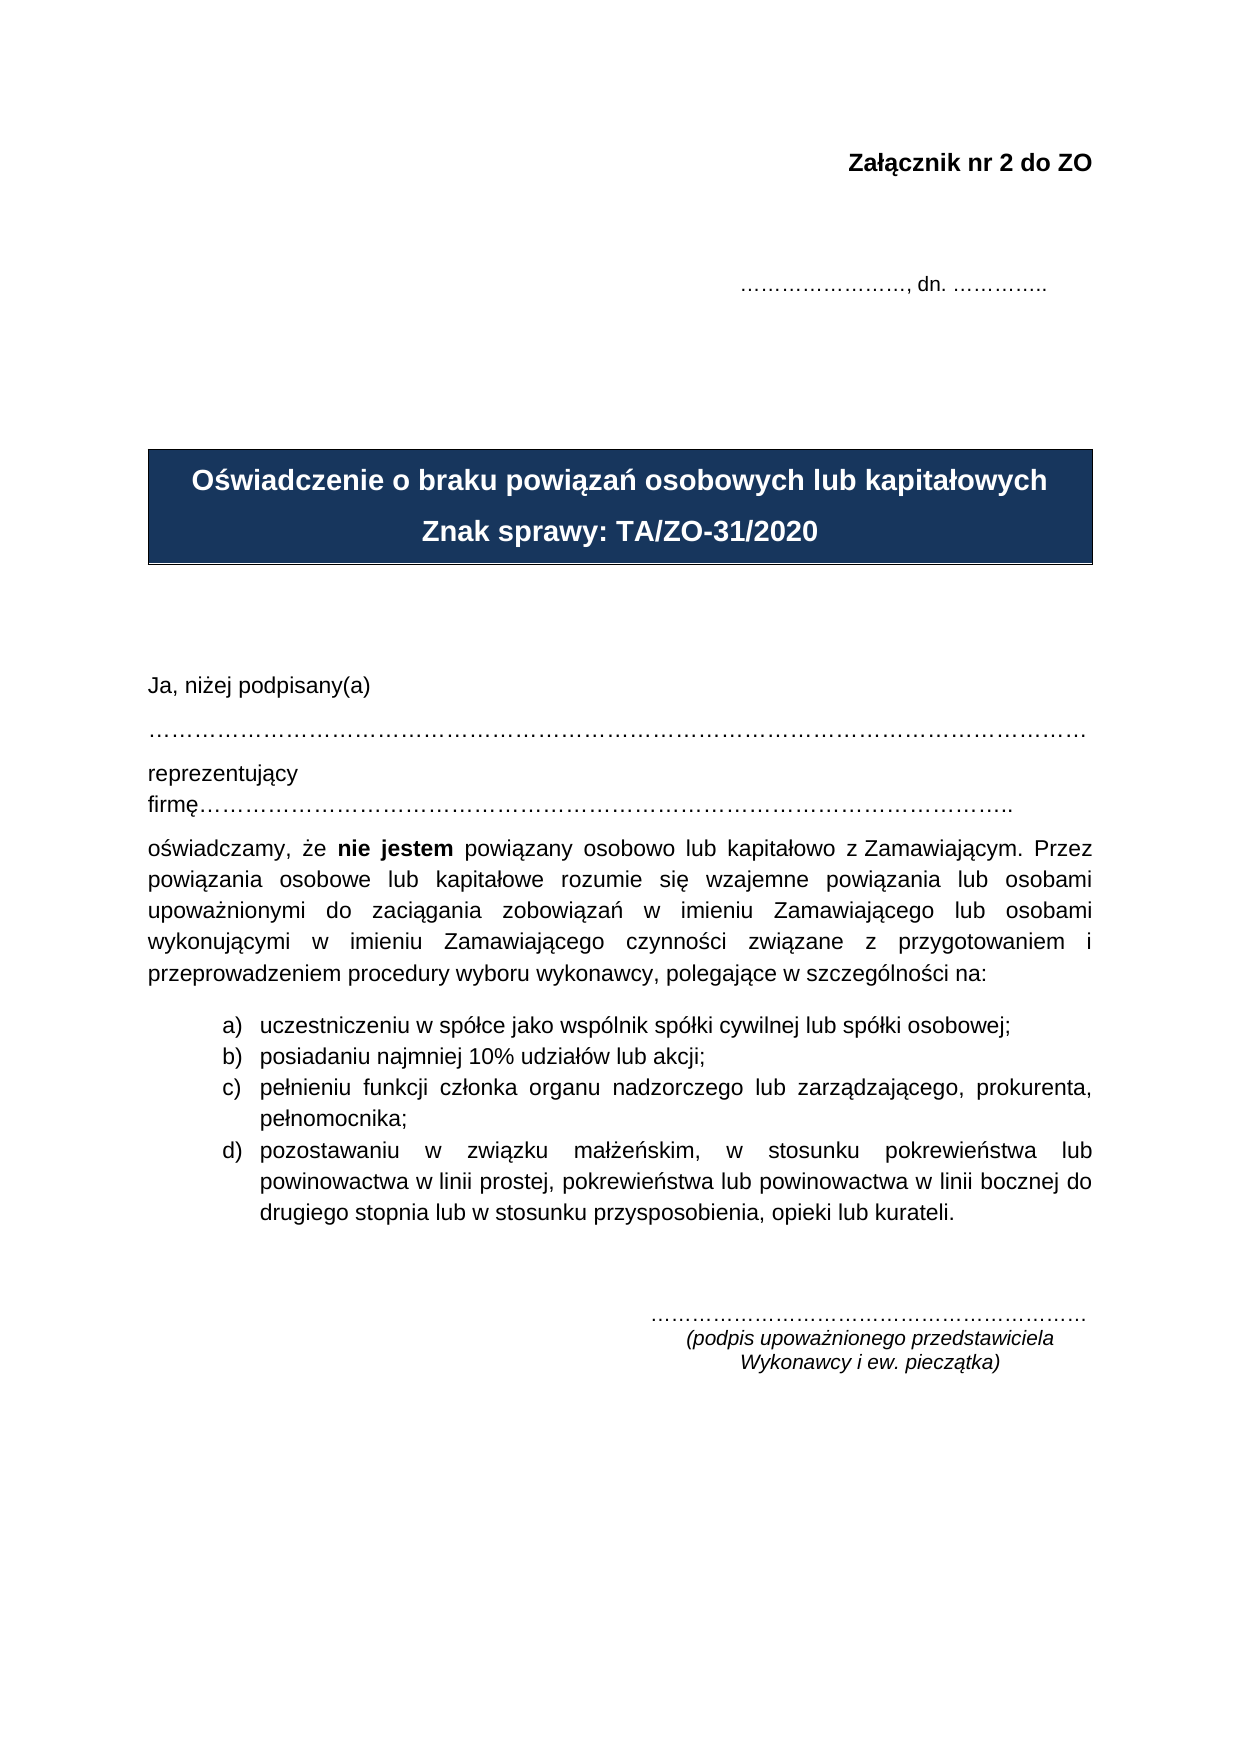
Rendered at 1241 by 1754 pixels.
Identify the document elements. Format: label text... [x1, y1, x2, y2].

text …………………………………………………………………………………………………………… [148, 712, 1093, 743]
text Załącznik nr 2 do ZO [148, 148, 1093, 176]
text ……………………, dn. ………….. [590, 272, 1122, 296]
list pozostawaniu w związku małżeńskim, w stosunku pokrewieństwa lub powinowactwa w linii prostej, pokrewieństwa lub powinowactwa w linii bocznej do drugiego stopnia lub w stosunku przysposobienia, opieki lub kurateli. [222, 1133, 1093, 1227]
list uczestniczeniu w spółce jako wspólnik spółki cywilnej lub spółki osobowej; [222, 1008, 1093, 1039]
table_header Oświadczenie o braku powiązań osobowych lub kapitałowych Znak sprawy: TA/ZO-31/2020 [149, 450, 1092, 563]
text reprezentujący firmę…………………………………………………………………………………………….. [148, 756, 1093, 818]
text Ja, niżej podpisany(a) [148, 668, 1093, 700]
text oświadczamy, że nie jestem powiązany osobowo lub kapitałowo z Zamawiającym. Przez powiązania osobowe lub kapitałowe rozumie się wzajemne powiązania lub osobami upoważnionymi do zaciągania zobowiązań w imieniu Zamawiającego lub osobami wykonującymi w imieniu Zamawiającego czynności związane z przygotowaniem i przeprowadzeniem procedury wyboru wykonawcy, polegające w szczególności na: [148, 831, 1093, 987]
text ……………………………………………………… [650, 1302, 1093, 1326]
text (podpis upoważnionego przedstawiciela Wykonawcy i ew. pieczątka) [650, 1326, 1093, 1374]
list pełnieniu funkcji członka organu nadzorczego lub zarządzającego, prokurenta, pełnomocnika; [222, 1071, 1093, 1133]
list posiadaniu najmniej 10% udziałów lub akcji; [222, 1039, 1093, 1071]
